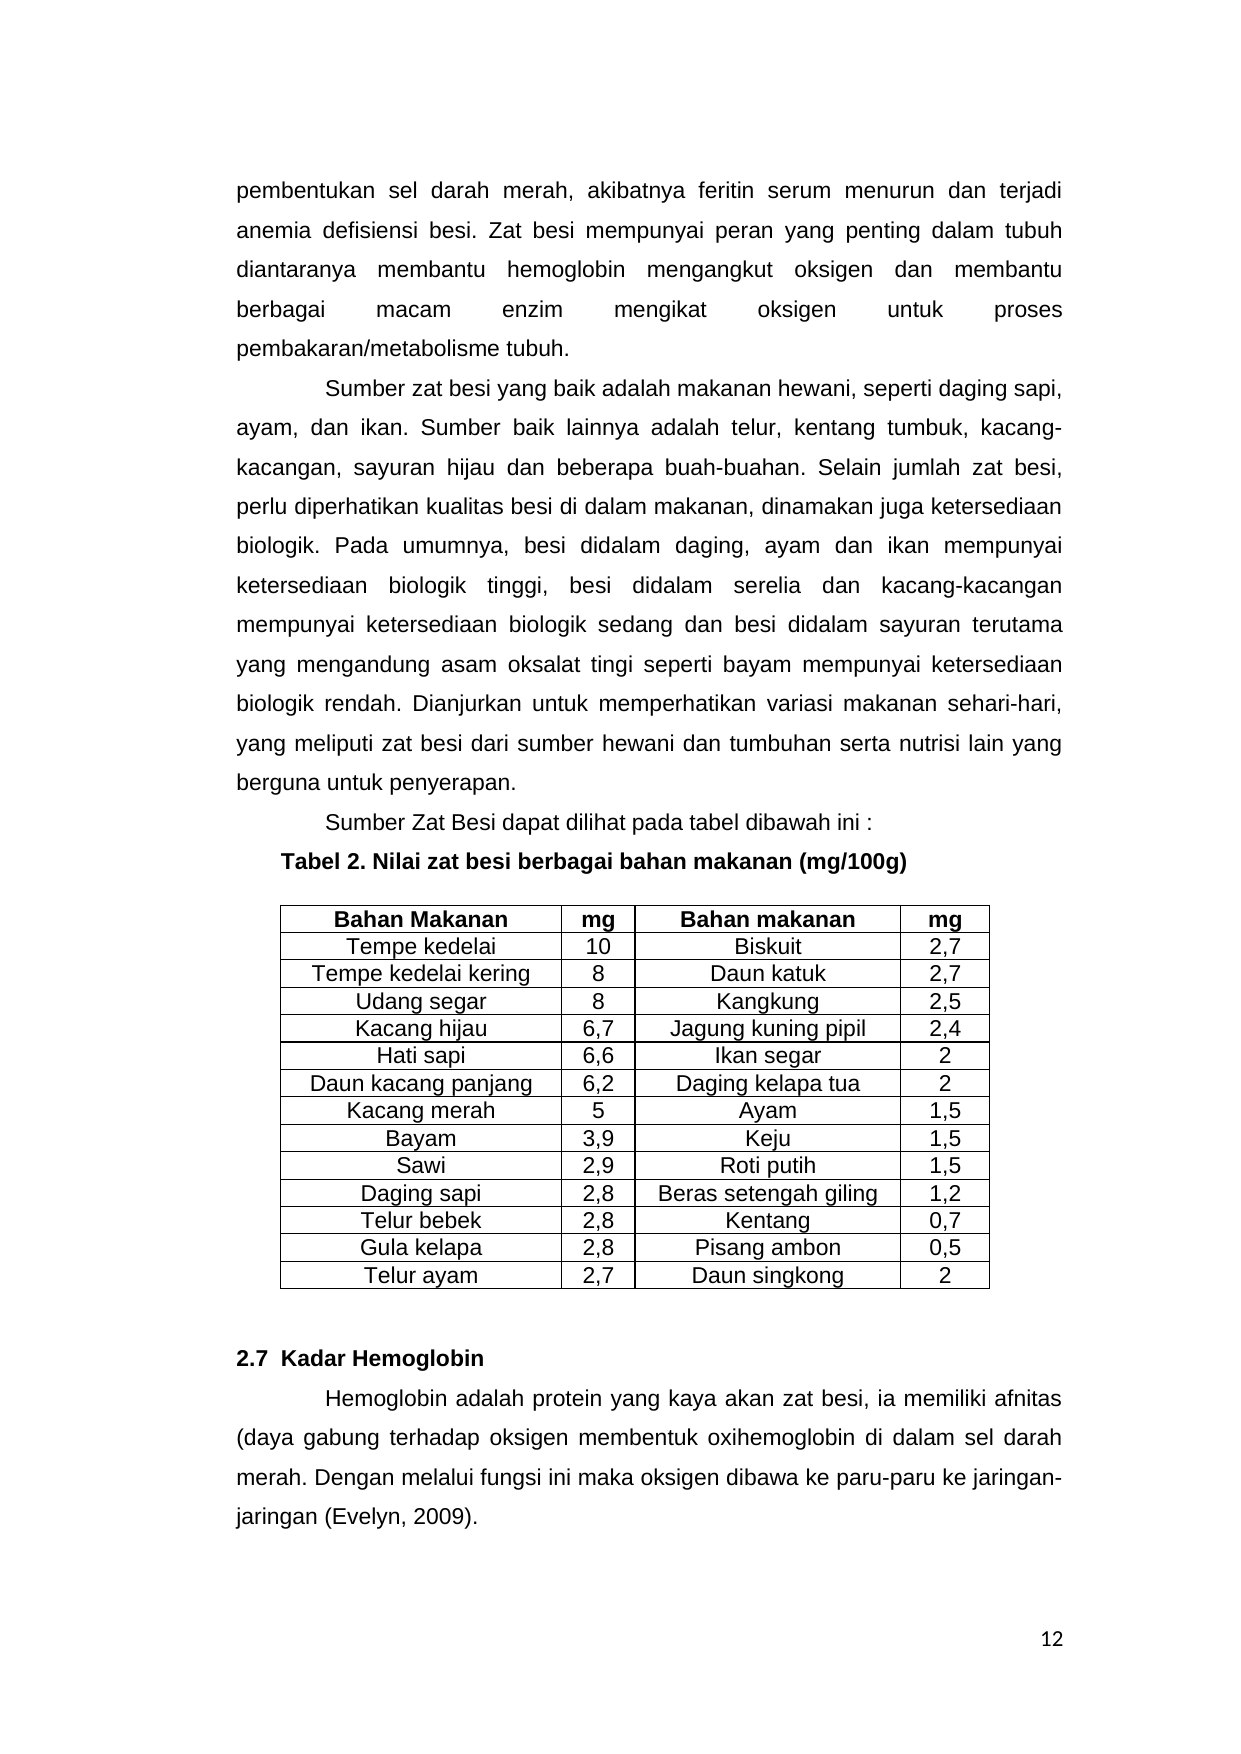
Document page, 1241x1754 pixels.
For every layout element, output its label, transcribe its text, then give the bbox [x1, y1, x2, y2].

table_cell 0,5 [901, 1234, 989, 1261]
table_cell 2 [901, 1262, 989, 1288]
list Hemoglobin adalah protein yang kaya akan zat besi, ia memiliki afnitas (daya gabung terhadap oksigen membentuk oxihemoglobin di dalam sel darah merah. Dengan melalui fungsi ini maka oksigen dibawa ke paru-paru ke jaringan-jaringan (Evelyn, 2009). [236, 1385, 1063, 1529]
table_cell 3,9 [562, 1125, 634, 1151]
table_cell Daun kacang panjang [281, 1070, 561, 1096]
table_cell Pisang ambon [636, 1234, 900, 1261]
table_cell 2,7 [562, 1262, 634, 1288]
table_cell 8 [562, 988, 634, 1014]
table_cell Ikan segar [636, 1043, 900, 1069]
table_header Bahan makanan [636, 906, 900, 932]
list Sumber zat besi yang baik adalah makanan hewani, seperti daging sapi, ayam, dan ikan. Sumber baik lainnya adalah telur, kentang tumbuk, kacang-kacangan, sayuran hijau dan beberapa buah-buahan. Selain jumlah zat besi, perlu diperhatikan kualitas besi di dalam makanan, dinamakan juga ketersediaan biologik. Pada umumnya, besi didalam daging, ayam dan ikan mempunyai ketersediaan biologik tinggi, besi didalam serelia dan kacang-kacangan mempunyai ketersediaan biologik sedang dan besi didalam sayuran terutama yang mengandung asam oksalat tingi seperti bayam mempunyai ketersediaan biologik rendah. Dianjurkan untuk memperhatikan variasi makanan sehari-hari, yang meliputi zat besi dari sumber hewani dan tumbuhan serta nutrisi lain yang berguna untuk penyerapan. [236, 374, 1063, 796]
table_cell Hati sapi [281, 1043, 561, 1069]
table_cell Tempe kedelai kering [281, 960, 561, 987]
table_cell 0,7 [901, 1207, 989, 1233]
list Kadar Hemoglobin [236, 1345, 1063, 1372]
table_cell Beras setengah giling [636, 1180, 900, 1206]
table_header Bahan Makanan [281, 906, 561, 932]
table_cell 2,7 [901, 933, 989, 959]
table_cell 2 [901, 1070, 989, 1096]
table_cell Kentang [636, 1207, 900, 1233]
table_cell 2,8 [562, 1180, 634, 1206]
list Tabel 2. Nilai zat besi berbagai bahan makanan (mg/100g) [281, 848, 1063, 875]
table_cell Telur bebek [281, 1207, 561, 1233]
table_cell 1,5 [901, 1125, 989, 1151]
table_cell Daging sapi [281, 1180, 561, 1206]
table_cell 1,2 [901, 1180, 989, 1206]
table_cell Sawi [281, 1152, 561, 1178]
table_cell 2,9 [562, 1152, 634, 1178]
table_cell 5 [562, 1097, 634, 1124]
table_cell 2,4 [901, 1015, 989, 1041]
table_cell Keju [636, 1125, 900, 1151]
table_header mg [901, 906, 989, 932]
table_cell 6,7 [562, 1015, 634, 1041]
table_cell Biskuit [636, 933, 900, 959]
table_cell 2,5 [901, 988, 989, 1014]
table_cell Daun katuk [636, 960, 900, 987]
table_cell Kacang hijau [281, 1015, 561, 1041]
table_cell 8 [562, 960, 634, 987]
table_cell 2,7 [901, 960, 989, 987]
table_cell Udang segar [281, 988, 561, 1014]
table_cell 10 [562, 933, 634, 959]
table_cell 2,8 [562, 1234, 634, 1261]
table_cell 1,5 [901, 1152, 989, 1178]
table_cell 1,5 [901, 1097, 989, 1124]
table_cell Telur ayam [281, 1262, 561, 1288]
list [236, 177, 1063, 361]
table_cell Gula kelapa [281, 1234, 561, 1261]
table_cell Jagung kuning pipil [636, 1015, 900, 1041]
table_cell Daun singkong [636, 1262, 900, 1288]
table_cell Roti putih [636, 1152, 900, 1178]
table_header mg [562, 906, 634, 932]
table_cell Daging kelapa tua [636, 1070, 900, 1096]
table_cell Kacang merah [281, 1097, 561, 1124]
table_cell Kangkung [636, 988, 900, 1014]
table_cell Bayam [281, 1125, 561, 1151]
table_cell 2 [901, 1043, 989, 1069]
table_cell 2,8 [562, 1207, 634, 1233]
table_cell Tempe kedelai [281, 933, 561, 959]
table_cell Ayam [636, 1097, 900, 1124]
list Sumber Zat Besi dapat dilihat pada tabel dibawah ini : [236, 809, 1063, 835]
table_cell 6,2 [562, 1070, 634, 1096]
table_cell 6,6 [562, 1043, 634, 1069]
